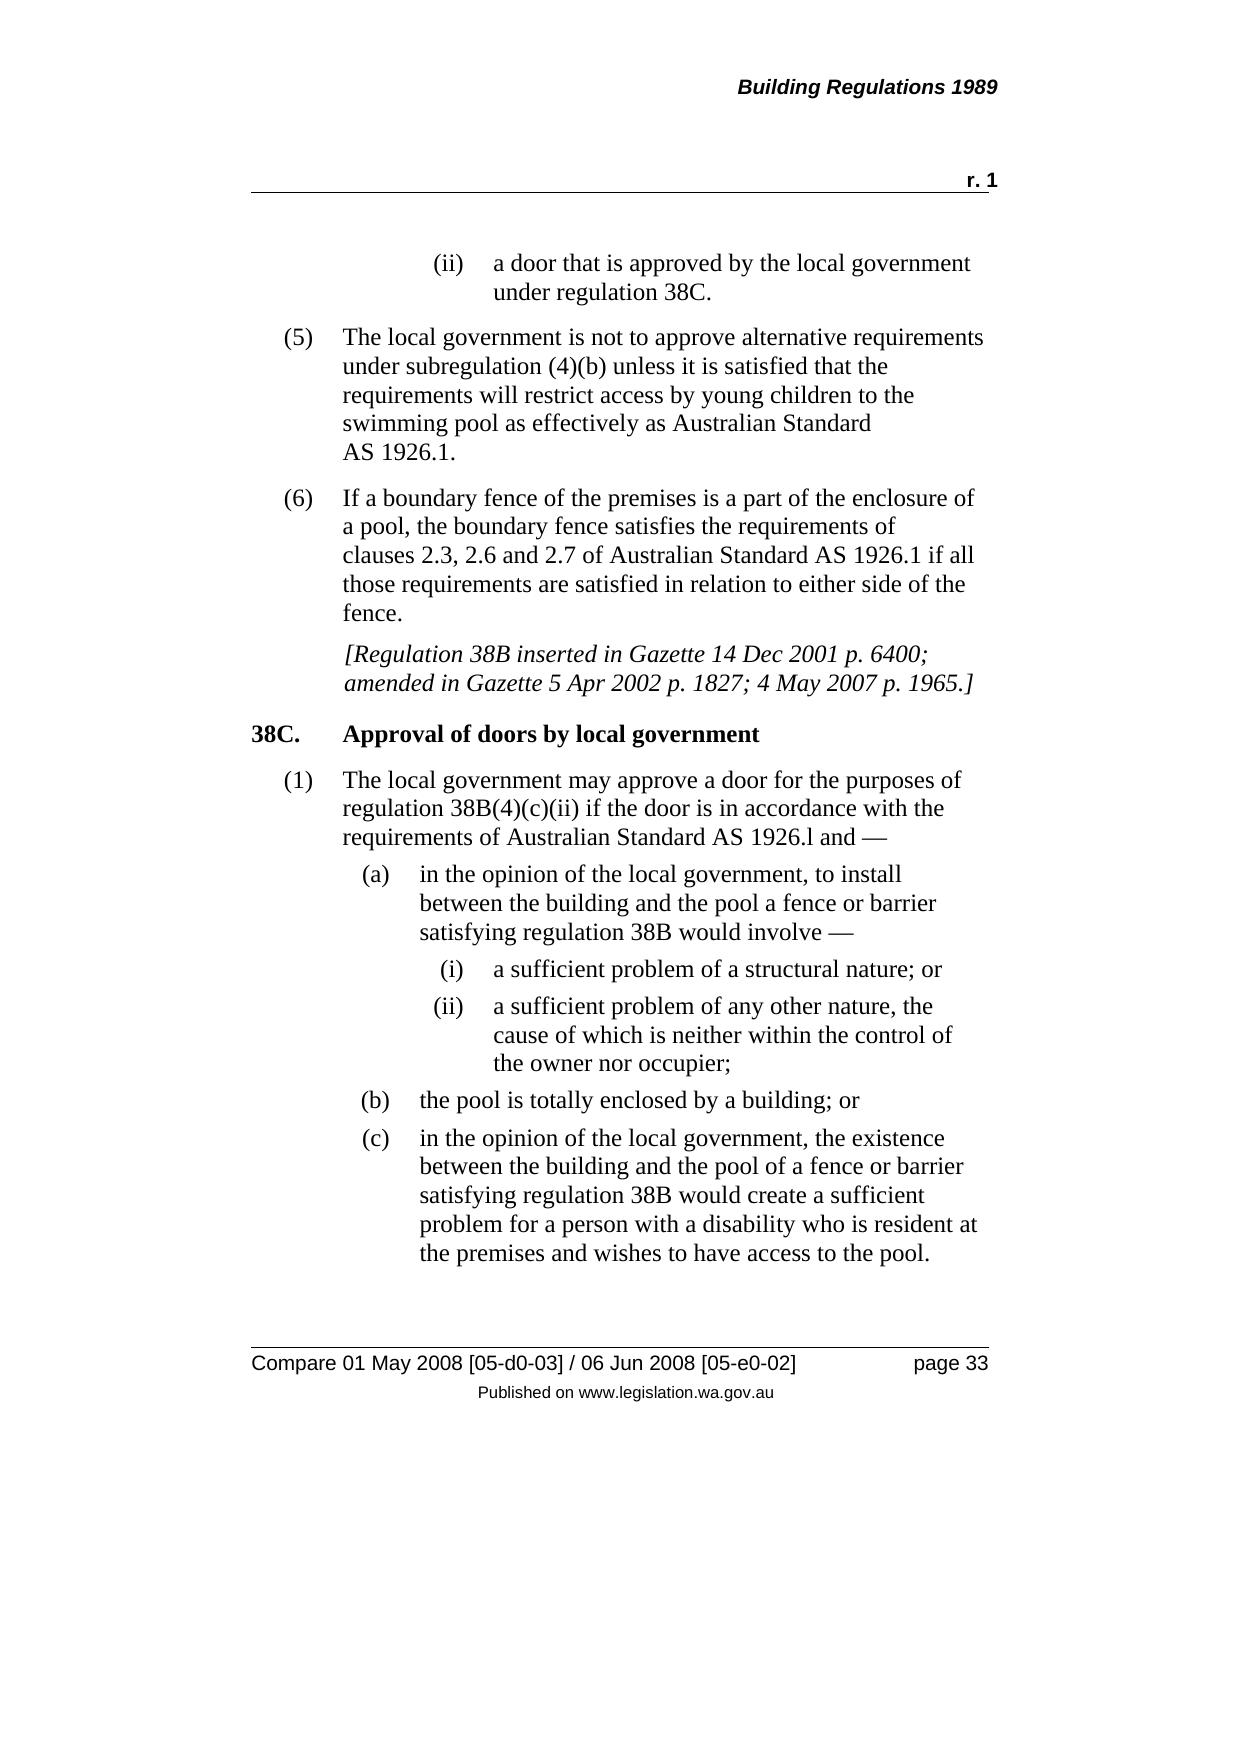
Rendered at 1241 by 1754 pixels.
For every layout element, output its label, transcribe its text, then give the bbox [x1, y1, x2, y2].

text (i) a sufficient problem of a structural nature; or [251, 954, 989, 983]
text (6) If a boundary fence of the premises is a part of the enclosure of a pool, the boundary fence satisfies the requirements of clauses 2.3, 2.6 and 2.7 of Australian Standard AS 1926.1 if all those requirements are satisfied in relation to either side of the fence. [251, 483, 989, 626]
text (ii) a door that is approved by the local government under regulation 38C. [251, 248, 989, 306]
subtitle 38C. Approval of doors by local government [251, 719, 989, 748]
text (c) in the opinion of the local government, the existence between the building and the pool of a fence or barrier satisfying regulation 38B would create a sufficient problem for a person with a disability who is resident at the premises and wishes to have access to the pool. [251, 1123, 989, 1266]
text (a) in the opinion of the local government, to install between the building and the pool a fence or barrier satisfying regulation 38B would involve — [251, 859, 989, 946]
text [Regulation 38B inserted in Gazette 14 Dec 2001 p. 6400; amended in Gazette 5 Apr 2002 p. 1827; 4 May 2007 p. 1965.] [251, 639, 989, 696]
text (b) the pool is totally enclosed by a building; or [251, 1086, 989, 1114]
text (5) The local government is not to approve alternative requirements under subregulation (4)(b) unless it is satisfied that the requirements will restrict access by young children to the swimming pool as effectively as Australian Standard AS 1926.1. [251, 322, 989, 466]
text (ii) a sufficient problem of any other nature, the cause of which is neither within the control of the owner nor occupier; [251, 991, 989, 1077]
text (1) The local government may approve a door for the purposes of regulation 38B(4)(c)(ii) if the door is in accordance with the requirements of Australian Standard AS 1926.l and — [251, 765, 989, 851]
